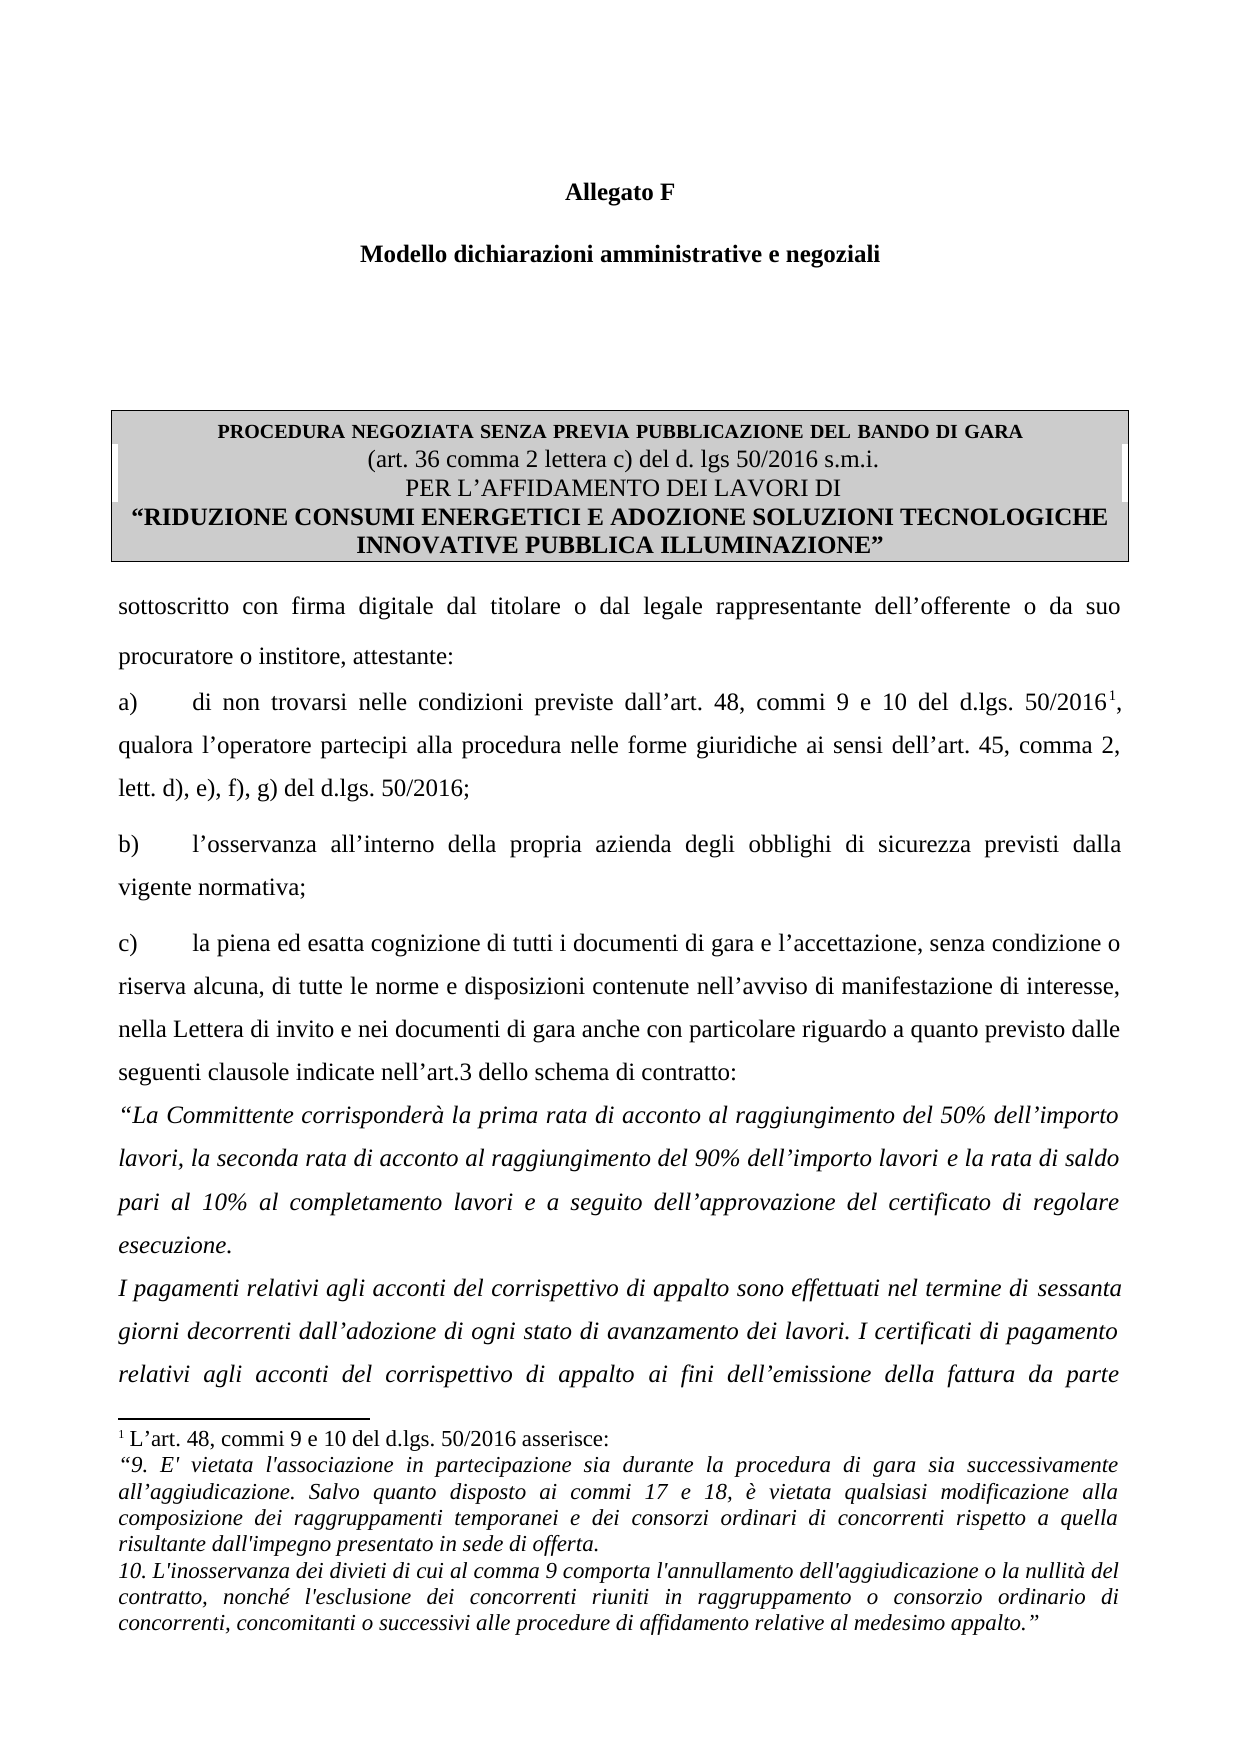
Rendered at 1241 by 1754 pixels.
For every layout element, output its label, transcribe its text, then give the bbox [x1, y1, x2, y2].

list la piena ed esatta cognizione di tutti i documenti di gara e l’accettazione, senza condizione o riserva alcuna, di tutte le norme e disposizioni contenute nell’avviso di manifestazione di interesse, nella Lettera di invito e nei documenti di gara anche con particolare riguardo a quanto previsto dalle seguenti clausole indicate nell’art.3 dello schema di contratto: [118, 928, 1122, 1086]
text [118, 1273, 1122, 1388]
text (art. 36 comma 2 lettera c) del d. lgs 50/2016 s.m.i. [118, 444, 1122, 473]
text Allegato F [118, 160, 1122, 210]
text procedura negoziata senza previa pubblicazione del bando di gara [112, 411, 1128, 444]
text Modello dichiarazioni amministrative e negoziali [118, 223, 1122, 273]
text “RIDUZIONE CONSUMI ENERGETICI E ADOZIONE SOLUZIONI TECNOLOGICHE INNOVATIVE PUBBLICA ILLUMINAZIONE” [112, 496, 1128, 561]
list l’osservanza all’interno della propria azienda degli obblighi di sicurezza previsti dalla vigente normativa; [118, 829, 1122, 901]
text sottoscritto con firma digitale dal titolare o dal legale rappresentante dell’offerente o da suo procuratore o institore, attestante: [118, 575, 1122, 675]
text “La Committente corrisponderà la prima rata di acconto al raggiungimento del 50% dell’importo lavori, la seconda rata di acconto al raggiungimento del 90% dell’importo lavori e la rata di saldo pari al 10% al completamento lavori e a seguito dell’approvazione del certificato di regolare esecuzione. [118, 1100, 1122, 1258]
list di non trovarsi nelle condizioni previste dall’art. 48, commi 9 e 10 del d.lgs. 50/2016, qualora l’operatore partecipi alla procedura nelle forme giuridiche ai sensi dell’art. 45, comma 2, lett. d), e), f), g) del d.lgs. 50/2016; [118, 687, 1122, 802]
text PER L’AFFIDAMENTO DEI LAVORI DI [118, 473, 1122, 496]
